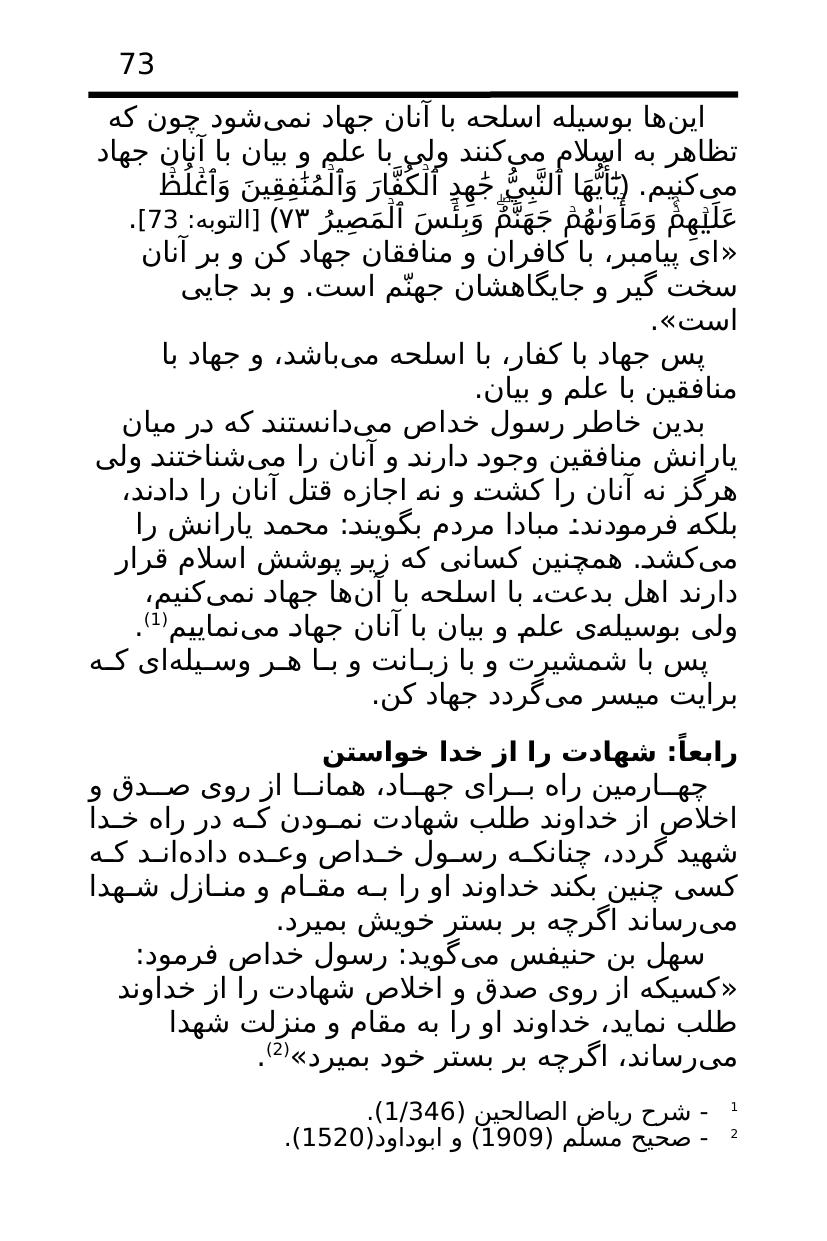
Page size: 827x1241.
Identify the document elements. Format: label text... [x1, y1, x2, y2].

text سهل بن حنیفس می‌گوید: رسول خداص فرمود: «کسیکه از روی صدق و اخلاص شهادت را از خداوند طلب نماید، خداوند او را به مقام و منزلت شهدا می‌رساند، اگرچه بر بستر خود بمیرد»(). [89, 938, 738, 1073]
text این‌ها بوسیله اسلحه با آنان جهاد نمی‌شود چون که تظاهر به اسلام می‌کنند ولی با علم و بیان با آنان جهاد می‌کنیم. ﴿يَٰٓأَيُّهَا ٱلنَّبِيُّ جَٰهِدِ ٱلۡكُفَّارَ وَٱلۡمُنَٰفِقِينَ وَٱغۡلُظۡ عَلَيۡهِمۡۚ وَمَأۡوَىٰهُمۡ جَهَنَّمُۖ وَبِئۡسَ ٱلۡمَصِيرُ ٧٣﴾ [التوبه: 73]. «اى پیامبر، با کافران و منافقان جهاد کن و بر آنان سخت گیر و جایگاهشان جهنّم است. و بد جایى است». [89, 100, 738, 338]
text رابعاً: شهادت را از خدا خواستن [89, 736, 738, 768]
text پس جهاد با کفار، با اسلحه می‌باشد، و جهاد با منافقین با علم و بیان. [89, 338, 738, 406]
text چهارمین راه برای جهاد، همانا از روی صدق و اخلاص از خداوند طلب شهادت نمودن که در راه خدا شهید گردد، چنانکه رسول خداص وعده داده‌اند که کسی چنین بکند خداوند او را به مقام و منازل شهدا می‌رساند اگرچه بر بستر خویش بمیرد. [89, 768, 738, 938]
text پس با شمشیرت و با زبانت و با هر وسیله‌ای که برایت میسر می‌گردد جهاد کن. [89, 643, 738, 711]
text بدین خاطر رسول خداص می‌دانستند که در میان یارانش منافقین وجود دارند و آنان را می‌شناختند ولی هرگز نه آنان را کشت و نه اجازه قتل آنان را دادند، بلکه فرمودند: مبادا مردم بگویند: محمد یارانش را می‌کشد. همچنین کسانی که زیر پوشش اسلام قرار دارند اهل بدعت، با اسلحه با آن‌ها جهاد نمی‌کنیم، ولی بوسیله‌ی علم و بیان با آنان جهاد می‌نماییم(). [89, 406, 738, 643]
